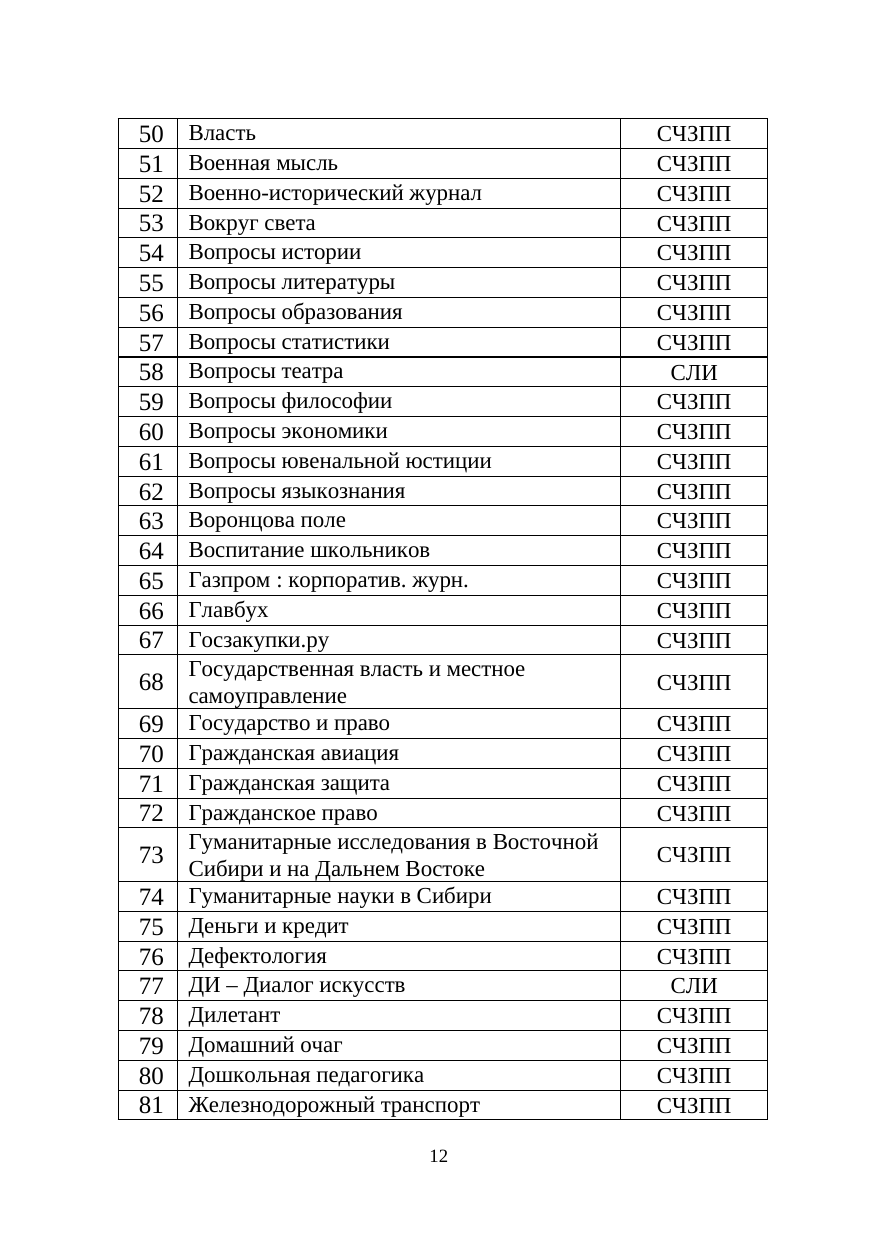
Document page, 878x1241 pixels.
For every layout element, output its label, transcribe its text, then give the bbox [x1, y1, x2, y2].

table_cell Гуманитарные исследования в Восточной Сибири и на Дальнем Востоке [178, 828, 620, 881]
table_cell СЧЗПП [621, 1091, 767, 1119]
table_cell СЧЗПП [621, 739, 767, 768]
table_cell [119, 971, 177, 1000]
table_cell СЧЗПП [621, 536, 767, 565]
table_cell Железнодорожный транспорт [178, 1091, 620, 1119]
table_cell Вопросы статистики [178, 328, 620, 356]
table_cell [119, 1001, 177, 1030]
table_cell СЧЗПП [621, 477, 767, 505]
table_cell СЧЗПП [621, 1001, 767, 1030]
table_cell СЧЗПП [621, 1031, 767, 1060]
table_cell [119, 209, 177, 237]
table_cell СЧЗПП [621, 942, 767, 970]
table_cell [119, 149, 177, 178]
table_cell [119, 358, 177, 386]
table_cell СЧЗПП [621, 447, 767, 476]
table_cell Главбух [178, 596, 620, 624]
table_cell СЧЗПП [621, 238, 767, 267]
table_cell СЧЗПП [621, 912, 767, 941]
table_cell Госзакупки.ру [178, 626, 620, 654]
table_cell Военная мысль [178, 149, 620, 178]
table_cell Воспитание школьников [178, 536, 620, 565]
table_cell СЧЗПП [621, 769, 767, 797]
table_cell Газпром : корпоратив. журн. [178, 566, 620, 595]
table_cell Государство и право [178, 709, 620, 738]
table_cell СЧЗПП [621, 655, 767, 708]
table_cell Домашний очаг [178, 1031, 620, 1060]
table_cell [119, 119, 177, 148]
table_cell [119, 268, 177, 297]
table_cell Вопросы языкознания [178, 477, 620, 505]
table_cell СЧЗПП [621, 328, 767, 356]
table_cell [119, 477, 177, 505]
table_cell СЧЗПП [621, 799, 767, 827]
table_cell [119, 238, 177, 267]
table_cell СЧЗПП [621, 626, 767, 654]
table_cell [119, 536, 177, 565]
table_cell [119, 179, 177, 207]
table_cell Воронцова поле [178, 506, 620, 535]
table_cell СЧЗПП [621, 179, 767, 207]
table_cell Вопросы философии [178, 387, 620, 416]
table_cell [119, 769, 177, 797]
table_cell Вопросы театра [178, 358, 620, 386]
table_cell СЧЗПП [621, 709, 767, 738]
table_cell [119, 1091, 177, 1119]
table_cell [119, 387, 177, 416]
table_cell [119, 1031, 177, 1060]
table_cell [119, 942, 177, 970]
table_cell Гражданская защита [178, 769, 620, 797]
table_cell [119, 596, 177, 624]
table_cell СЧЗПП [621, 882, 767, 911]
table_cell СЧЗПП [621, 209, 767, 237]
table_cell [119, 506, 177, 535]
table_cell [119, 328, 177, 356]
table_cell [119, 799, 177, 827]
table_cell [119, 828, 177, 881]
table_cell СЧЗПП [621, 149, 767, 178]
table_cell [119, 447, 177, 476]
table_cell СЛИ [621, 971, 767, 1000]
table_cell Дефектология [178, 942, 620, 970]
table_cell СЧЗПП [621, 566, 767, 595]
table_cell СЧЗПП [621, 417, 767, 446]
table_cell СЛИ [621, 358, 767, 386]
table_cell СЧЗПП [621, 119, 767, 148]
table_cell СЧЗПП [621, 298, 767, 327]
table_cell Гуманитарные науки в Сибири [178, 882, 620, 911]
table_cell Военно-исторический журнал [178, 179, 620, 207]
table_cell СЧЗПП [621, 828, 767, 881]
table_cell [119, 298, 177, 327]
table_cell СЧЗПП [621, 1061, 767, 1089]
table_cell [119, 912, 177, 941]
table_cell [119, 709, 177, 738]
table_cell Вокруг света [178, 209, 620, 237]
table_cell Вопросы ювенальной юстиции [178, 447, 620, 476]
table_cell Гражданское право [178, 799, 620, 827]
table_cell СЧЗПП [621, 596, 767, 624]
table_cell Дилетант [178, 1001, 620, 1030]
table_cell [119, 882, 177, 911]
table_cell [119, 626, 177, 654]
table_cell [119, 739, 177, 768]
table_cell Вопросы истории [178, 238, 620, 267]
table_cell [119, 417, 177, 446]
table_cell Вопросы образования [178, 298, 620, 327]
table_cell Вопросы экономики [178, 417, 620, 446]
table_cell Дошкольная педагогика [178, 1061, 620, 1089]
table_cell Государственная власть и местное самоуправление [178, 655, 620, 708]
table_cell [119, 655, 177, 708]
table_cell Деньги и кредит [178, 912, 620, 941]
table_cell ДИ – Диалог искусств [178, 971, 620, 1000]
table_cell [119, 566, 177, 595]
table_cell СЧЗПП [621, 387, 767, 416]
table_cell [119, 1061, 177, 1089]
table_cell СЧЗПП [621, 506, 767, 535]
table_cell Вопросы литературы [178, 268, 620, 297]
table_cell Гражданская авиация [178, 739, 620, 768]
table_cell СЧЗПП [621, 268, 767, 297]
table_cell Власть [178, 119, 620, 148]
